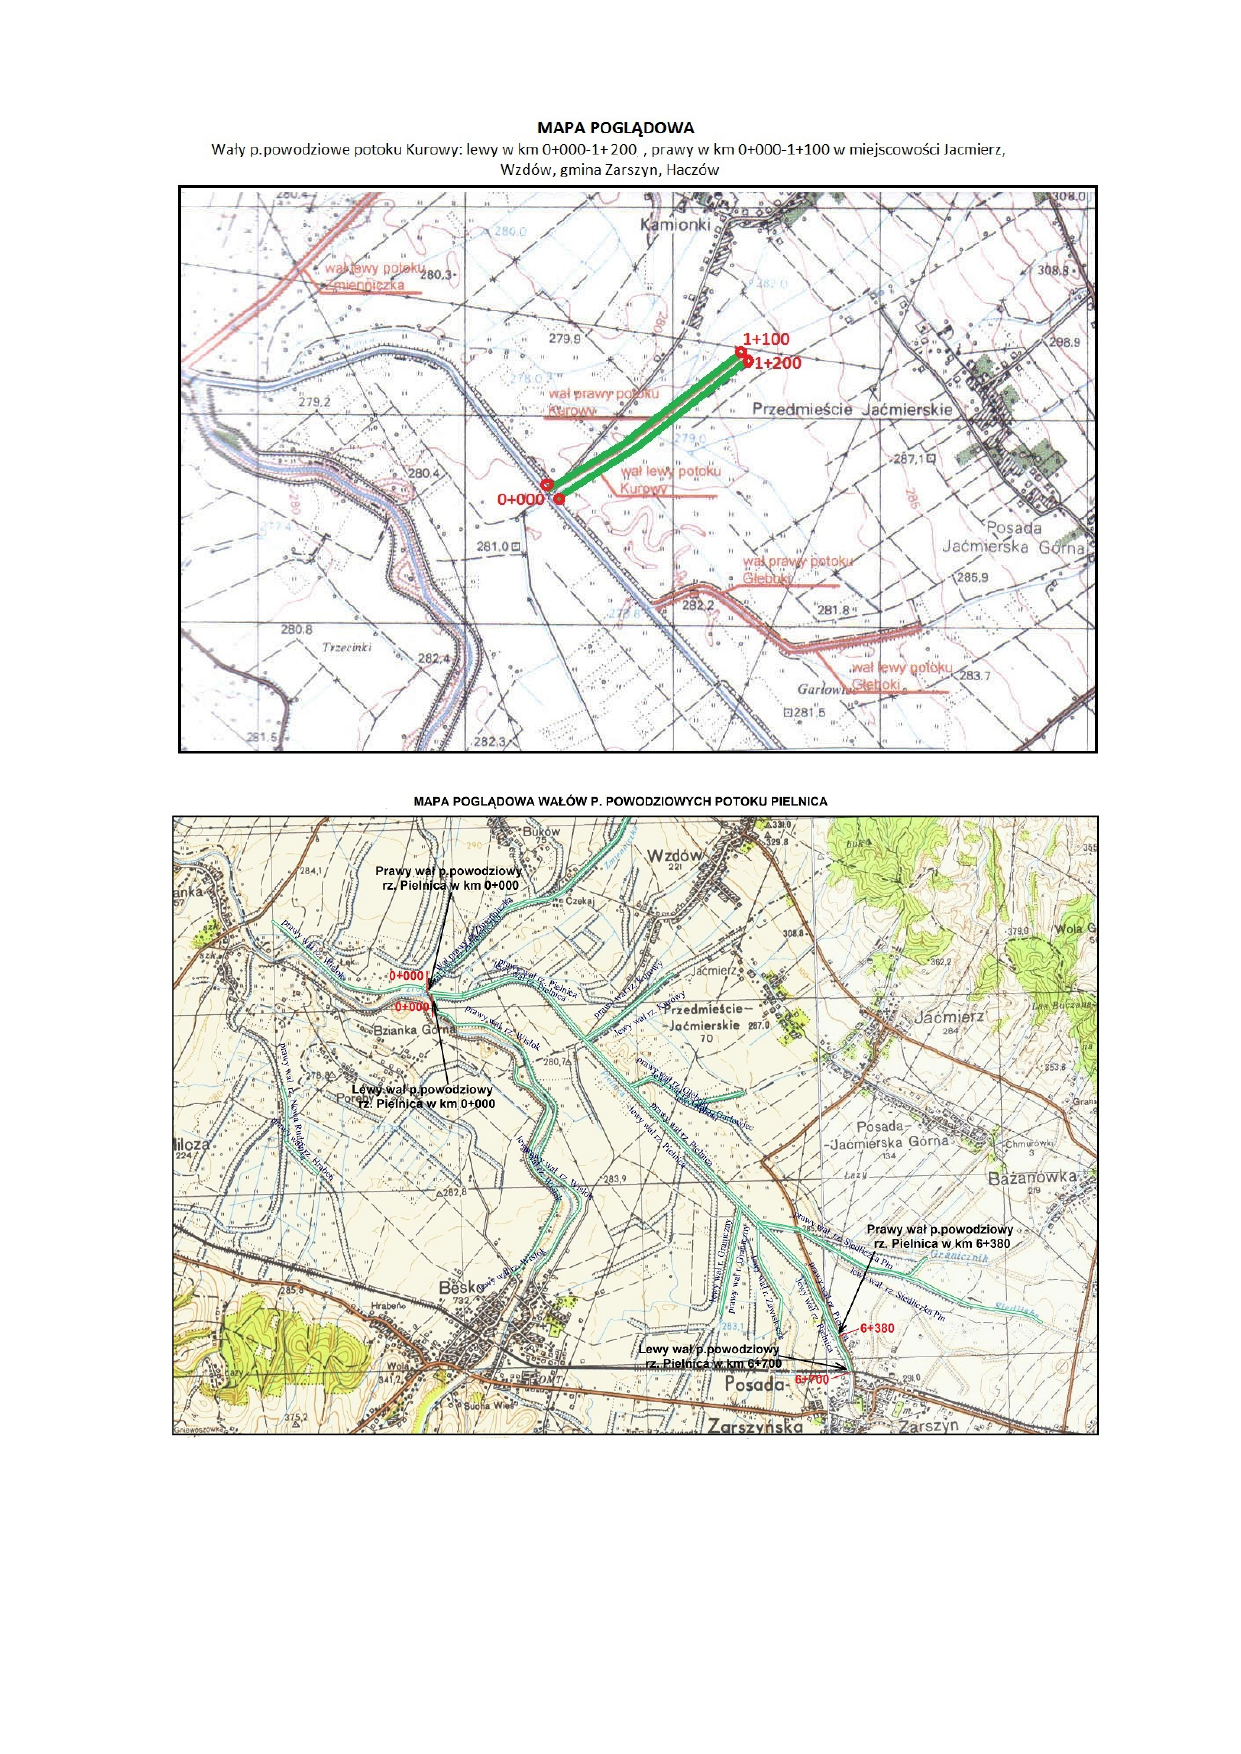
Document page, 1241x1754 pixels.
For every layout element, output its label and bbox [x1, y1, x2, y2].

picture [161, 780, 1109, 1450]
picture [147, 103, 1123, 776]
